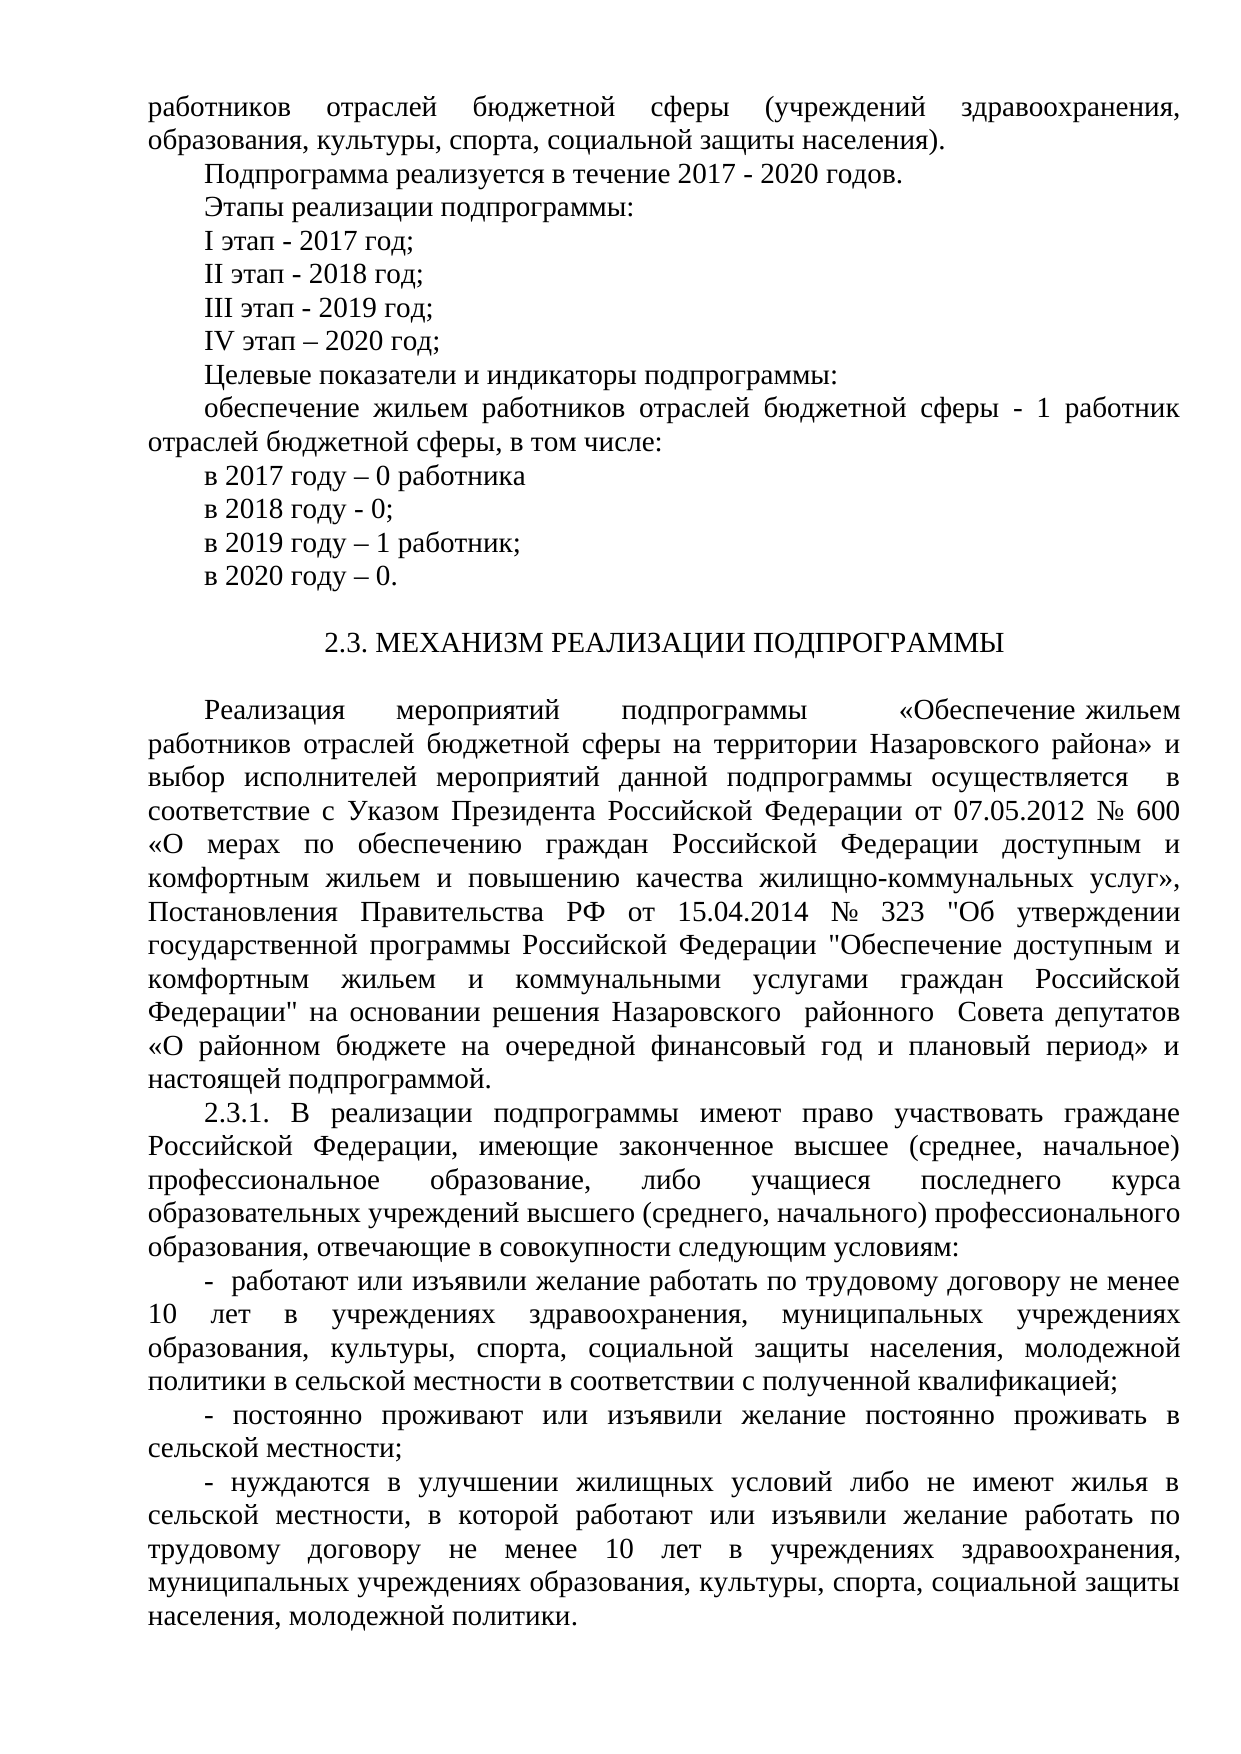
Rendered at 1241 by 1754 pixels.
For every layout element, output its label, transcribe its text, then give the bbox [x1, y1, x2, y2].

text - нуждаются в улучшении жилищных условий либо не имеют жилья в сельской местности, в которой работают или изъявили желание работать по трудовому договору не менее 10 лет в учреждениях здравоохранения, муниципальных учреждениях образования, культуры, спорта, социальной защиты населения, молодежной политики. [148, 1464, 1181, 1632]
text обеспечение жильем работников отраслей бюджетной сферы - 1 работник отраслей бюджетной сферы, в том числе: [148, 391, 1181, 458]
text Этапы реализации подпрограммы: [148, 189, 1181, 223]
text в 2019 году – 1 работник; [148, 525, 1181, 558]
text в 2017 году – 0 работника [148, 458, 1181, 491]
text III этап - 2019 год; [148, 290, 1181, 323]
text 2.3. МЕХАНИЗМ РЕАЛИЗАЦИИ ПОДПРОГРАММЫ [148, 625, 1181, 659]
text I этап - 2017 год; [148, 223, 1181, 256]
text - постоянно проживают или изъявили желание постоянно проживать в сельской местности; [148, 1397, 1181, 1464]
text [148, 89, 1181, 156]
text - работают или изъявили желание работать по трудовому договору не менее 10 лет в учреждениях здравоохранения, муниципальных учреждениях образования, культуры, спорта, социальной защиты населения, молодежной политики в сельской местности в соответствии с полученной квалификацией; [148, 1263, 1181, 1397]
text Подпрограмма реализуется в течение 2017 - 2020 годов. [148, 156, 1181, 189]
text в 2020 году – 0. [148, 558, 1181, 592]
text Реализация мероприятий подпрограммы «Обеспечение жильем работников отраслей бюджетной сферы на территории Назаровского района» и выбор исполнителей мероприятий данной подпрограммы осуществляется в соответствие с Указом Президента Российской Федерации от 07.05.2012 № 600 «О мерах по обеспечению граждан Российской Федерации доступным и комфортным жильем и повышению качества жилищно-коммунальных услуг», Постановления Правительства РФ от 15.04.2014 № 323 "Об утверждении государственной программы Российской Федерации "Обеспечение доступным и комфортным жильем и коммунальными услугами граждан Российской Федерации" на основании решения Назаровского районного Совета депутатов «О районном бюджете на очередной финансовый год и плановый период» и настоящей подпрограммой. [148, 692, 1181, 1095]
text II этап - 2018 год; [148, 256, 1181, 290]
text IV этап – 2020 год; [148, 323, 1181, 357]
text 2.3.1. В реализации подпрограммы имеют право участвовать граждане Российской Федерации, имеющие законченное высшее (среднее, начальное) профессиональное образование, либо учащиеся последнего курса образовательных учреждений высшего (среднего, начального) профессионального образования, отвечающие в совокупности следующим условиям: [148, 1095, 1181, 1263]
text в 2018 году - 0; [148, 491, 1181, 525]
text Целевые показатели и индикаторы подпрограммы: [148, 357, 1181, 391]
